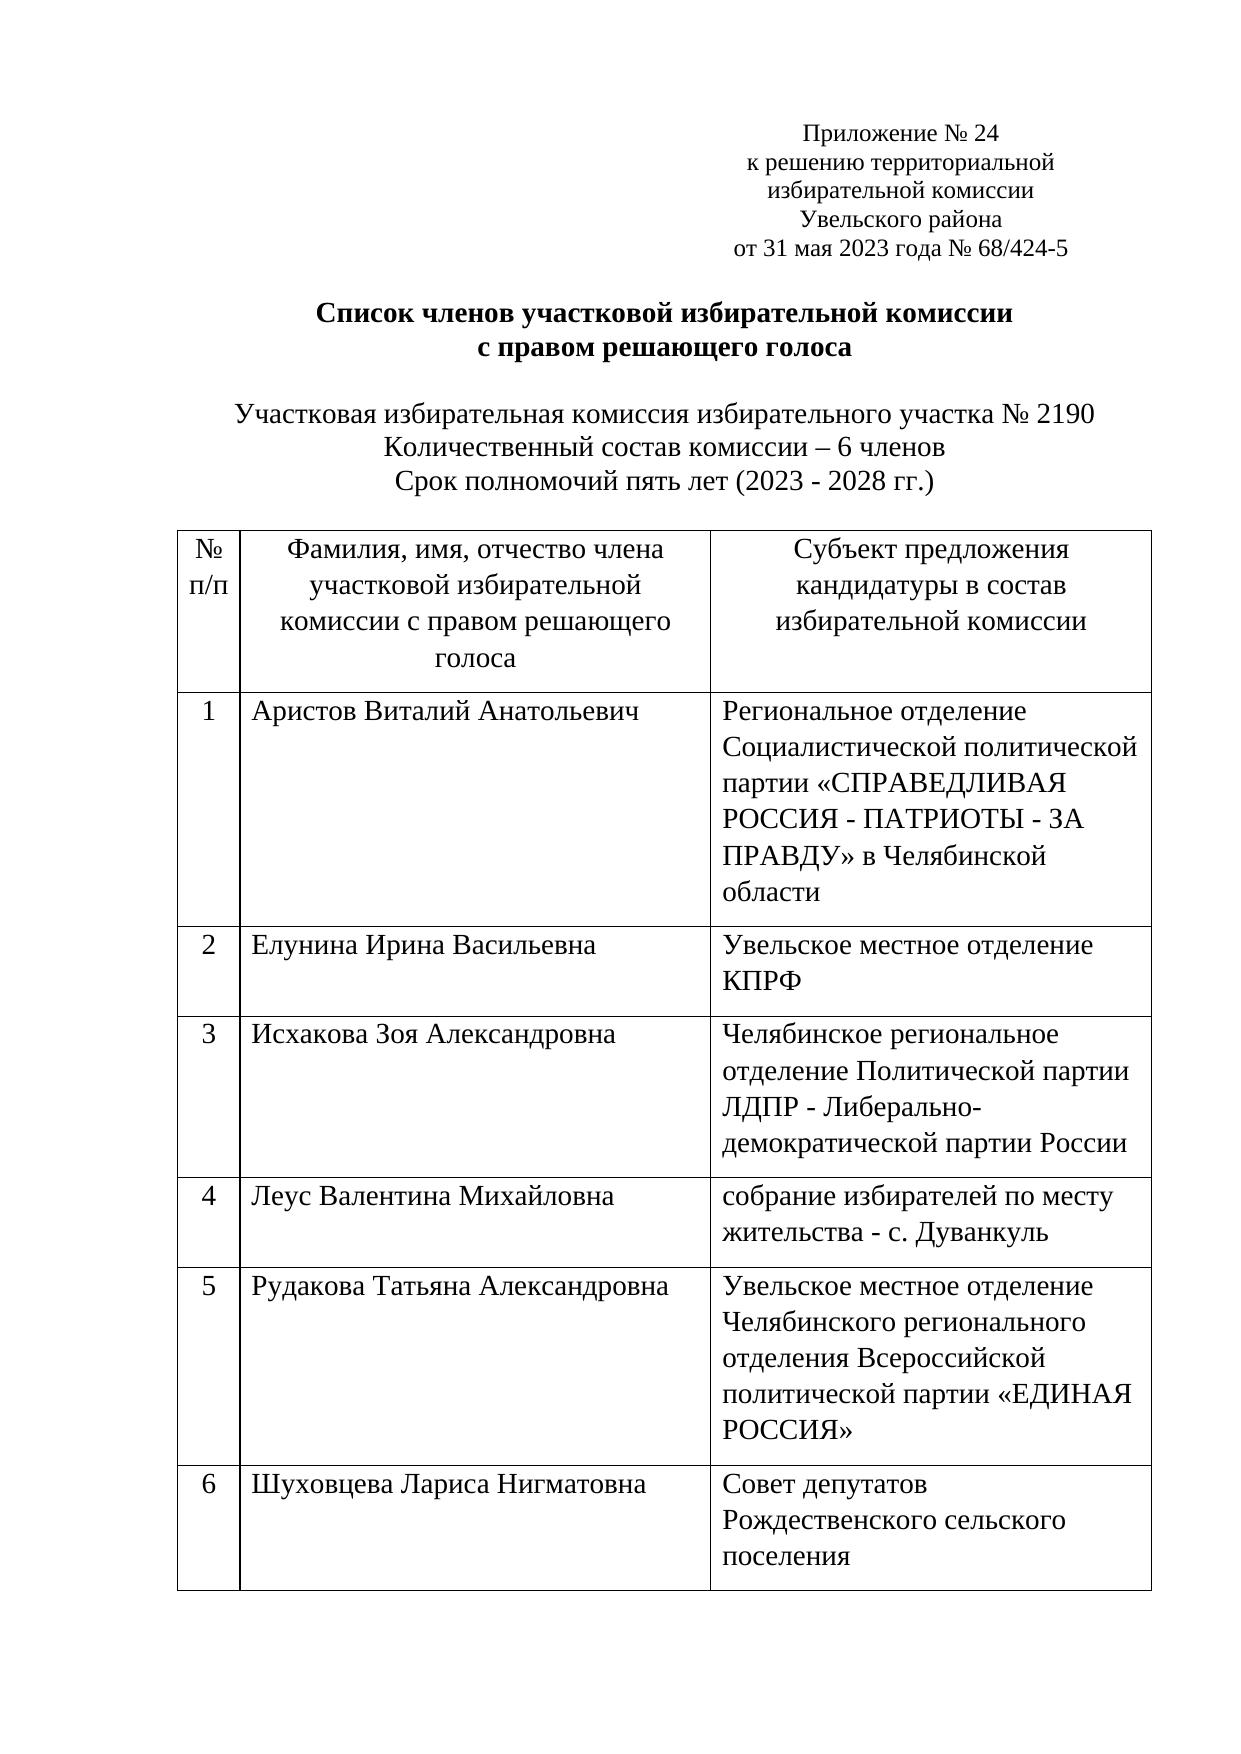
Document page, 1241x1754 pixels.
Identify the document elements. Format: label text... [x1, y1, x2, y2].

text к решению территориальной [650, 147, 1152, 176]
table_cell Шуховцева Лариса Нигматовна [241, 1466, 710, 1590]
table_cell 1 [178, 693, 239, 926]
table_cell Аристов Виталий Анатольевич [241, 693, 710, 926]
text Приложение № 24 [650, 118, 1152, 147]
table_header Фамилия, имя, отчество члена участковой избирательной комиссии с правом решающего голоса [241, 531, 710, 692]
table_cell Увельское местное отделение КПРФ [711, 927, 1151, 1016]
table_header № п/п [178, 531, 239, 692]
text Увельского района [650, 204, 1152, 233]
table_header Субъект предложения кандидатуры в состав избирательной комиссии [711, 531, 1151, 692]
table_cell 5 [178, 1268, 239, 1465]
table_cell 6 [178, 1466, 239, 1590]
table_cell 3 [178, 1017, 239, 1177]
table_cell Елунина Ирина Васильевна [241, 927, 710, 1016]
table_cell Рудакова Татьяна Александровна [241, 1268, 710, 1465]
table_cell Увельское местное отделение Челябинского регионального отделения Всероссийской политической партии «ЕДИНАЯ РОССИЯ» [711, 1268, 1151, 1465]
table_cell Челябинское региональное отделение Политической партии ЛДПР - Либерально-демократической партии России [711, 1017, 1151, 1177]
table_cell 2 [178, 927, 239, 1016]
table_cell Совет депутатов Рождественского сельского поселения [711, 1466, 1151, 1590]
text Участковая избирательная комиссия избирательного участка № 2190 [177, 396, 1152, 429]
table_cell собрание избирателей по месту жительства - с. Дуванкуль [711, 1178, 1151, 1267]
text Количественный состав комиссии – 6 членов [177, 429, 1152, 463]
table_cell Региональное отделение Социалистической политической партии «СПРАВЕДЛИВАЯ РОССИЯ - ПАТРИОТЫ - ЗА ПРАВДУ» в Челябинской области [711, 693, 1151, 926]
text Список членов участковой избирательной комиссии [177, 295, 1152, 329]
text с правом решающего голоса [177, 329, 1152, 362]
table_cell Леус Валентина Михайловна [241, 1178, 710, 1267]
table_cell Исхакова Зоя Александровна [241, 1017, 710, 1177]
text от 31 мая 2023 года № 68/424-5 [650, 233, 1152, 262]
text избирательной комиссии [650, 176, 1152, 204]
table_cell 4 [178, 1178, 239, 1267]
text Срок полномочий пять лет (2023 - 2028 гг.) [177, 463, 1152, 497]
